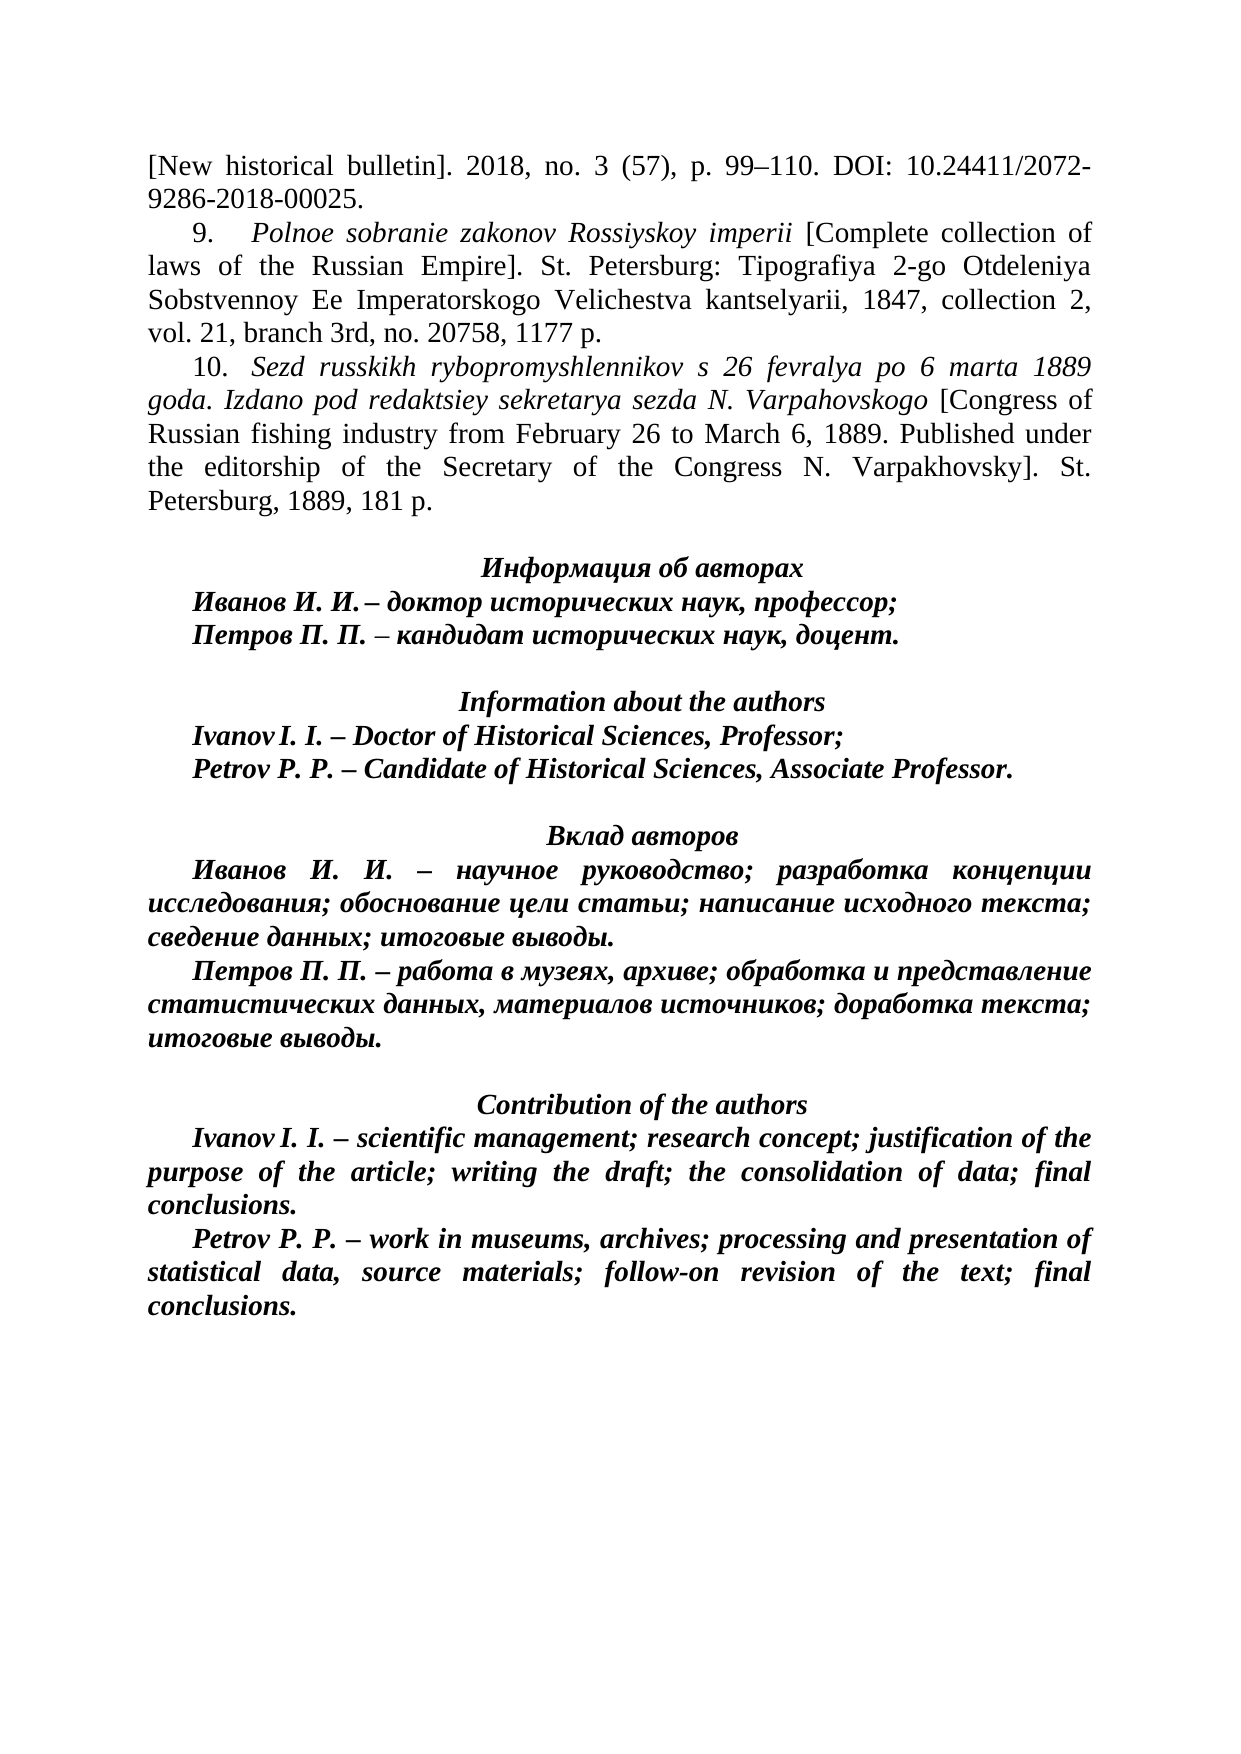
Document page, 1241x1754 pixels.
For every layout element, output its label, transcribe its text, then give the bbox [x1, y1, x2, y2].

text Петров П. П. – работа в музеях, архиве; обработка и представление статистических данных, материалов источников; доработка текста; итоговые выводы. [148, 953, 1092, 1053]
text Петров П. П. – кандидат исторических наук, доцент. [148, 617, 1092, 651]
text Иванов И. И. – научное руководство; разработка концепции исследования; обоснование цели статьи; написание исходного текста; сведение данных; итоговые выводы. [148, 852, 1092, 953]
text Вклад авторов [148, 818, 1092, 852]
list Sezd russkikh rybopromyshlennikov s 26 fevralya po 6 marta 1889 goda. Izdano pod redaktsiey sekretarya sezda N. Varpahovskogo [Congress of Russian fishing industry from February 26 to March 6, 1889. Published under the editorship of the Secretary of the Congress N. Varpakhovsky]. St. Petersburg, 1889, 181 p. [148, 349, 1092, 517]
list Polnoe sobranie zakonov Rossiyskoy imperii [Complete collection of laws of the Russian Empire]. St. Petersburg: Tipografiya 2-go Otdeleniya Sobstvennoy Ee Imperatorskogo Velichestva kantselyarii, 1847, collection 2, vol. 21, branch 3rd, no. 20758, 1177 p. [148, 215, 1092, 349]
text Ivanov I. I. – scientific management; research concept; justification of the purpose of the article; writing the draft; the consolidation of data; final conclusions. [148, 1120, 1092, 1221]
text Ivanov I. I. – Doctor of Historical Sciences, Professor; [148, 718, 1092, 751]
text Petrov P. P. – Candidate of Historical Sciences, Associate Professor. [148, 751, 1092, 785]
text Information about the authors [148, 684, 1092, 718]
text Contribution of the authors [148, 1087, 1092, 1120]
text Иванов И. И. – доктор исторических наук, профессор; [148, 584, 1092, 617]
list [148, 148, 1092, 215]
text Информация об авторах [148, 550, 1092, 584]
text Petrov P. P. – work in museums, archives; processing and presentation of statistical data, source materials; follow-on revision of the text; final conclusions. [148, 1221, 1092, 1322]
